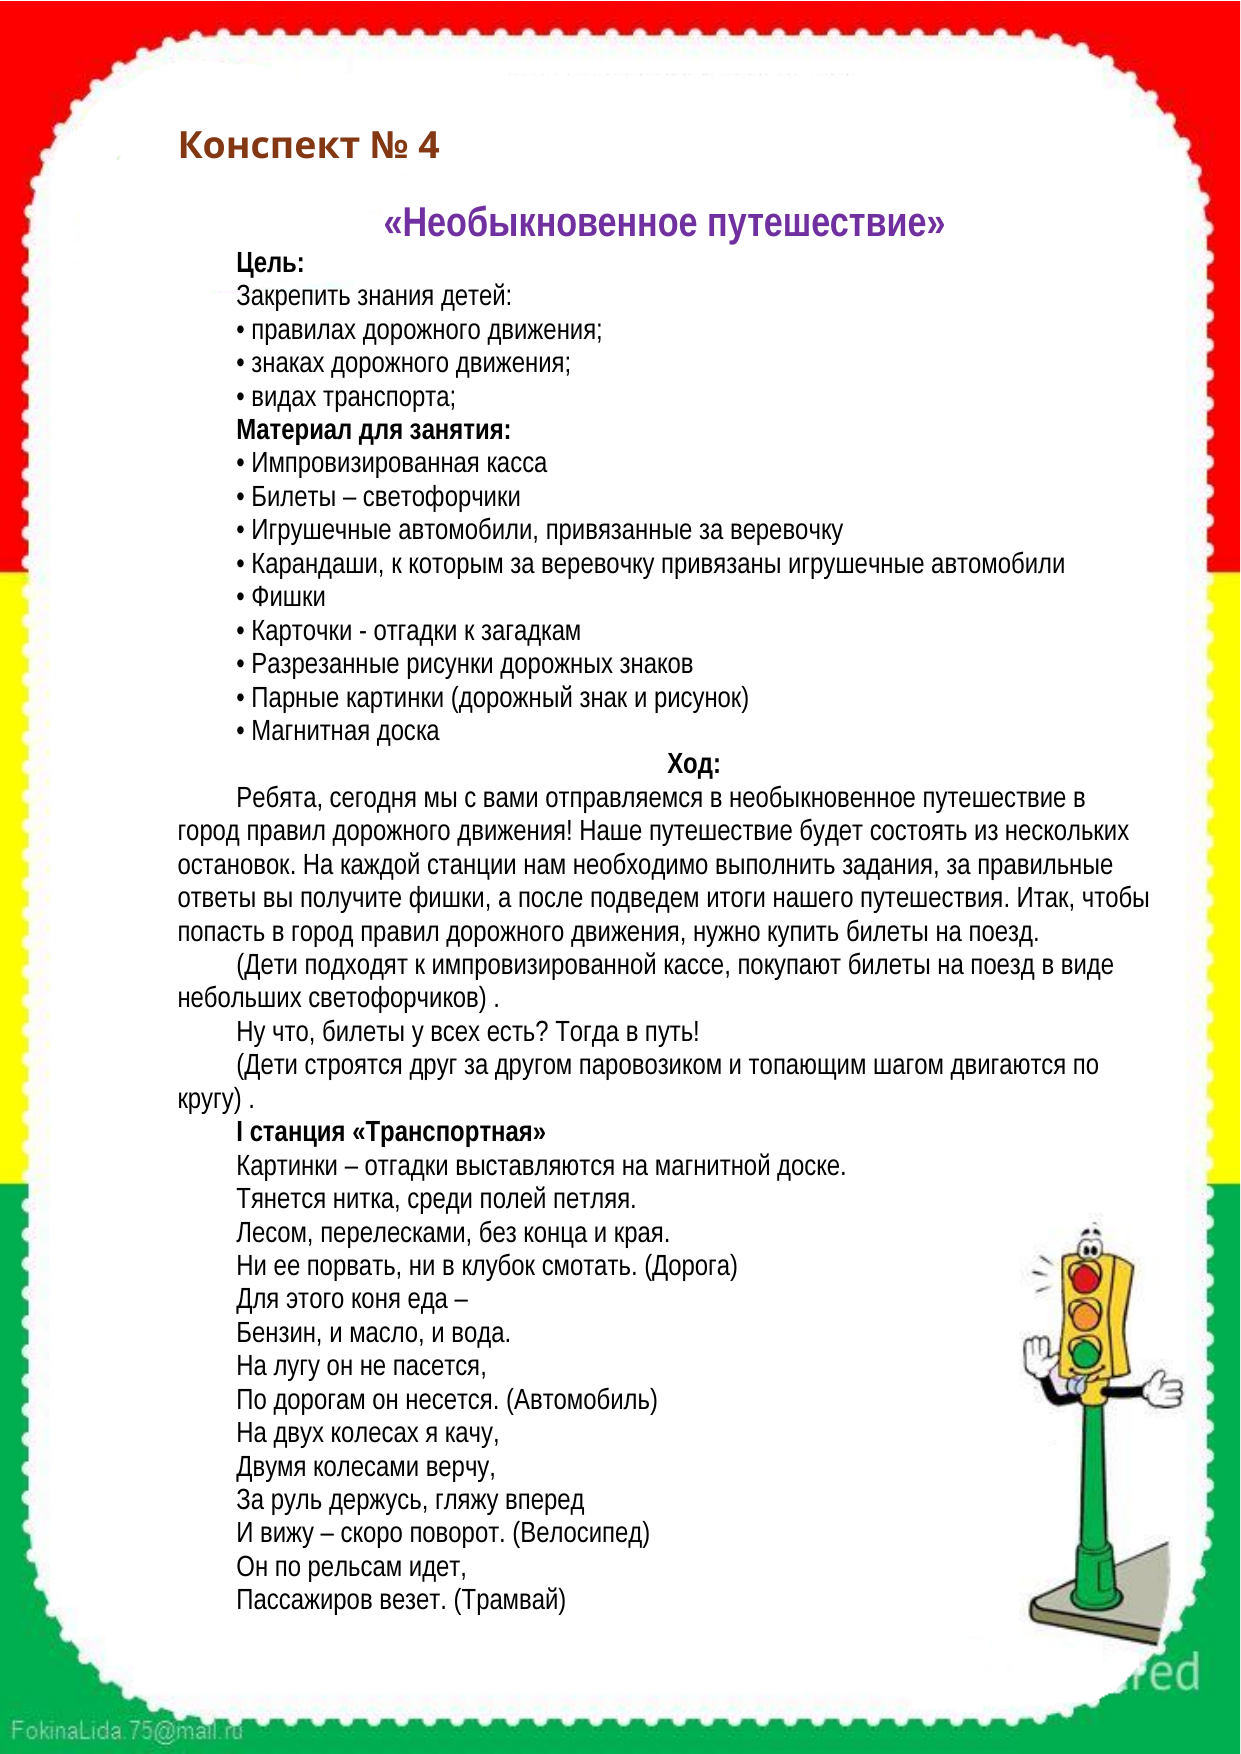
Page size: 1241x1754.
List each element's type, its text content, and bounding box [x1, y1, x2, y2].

text Материал для занятия: [177, 412, 1152, 446]
text Закрепить знания детей: [177, 278, 1152, 312]
text • Игрушечные автомобили, привязанные за веревочку [177, 512, 1152, 546]
text «Необыкновенное путешествие» [177, 197, 1152, 245]
text • Парные картинки (дорожный знак и рисунок) [177, 680, 1152, 713]
text • Карточки - отгадки к загадкам [177, 613, 1152, 646]
text Цель: [177, 245, 1152, 278]
text По дорогам он несется. (Автомобиль) [177, 1382, 1152, 1415]
text • Магнитная доска [177, 713, 1152, 747]
text На лугу он не пасется, [177, 1348, 1152, 1382]
text • Разрезанные рисунки дорожных знаков [177, 646, 1152, 680]
text Ребята, сегодня мы с вами отправляемся в необыкновенное путешествие в город правил дорожного движения! Наше путешествие будет состоять из нескольких остановок. На каждой станции нам необходимо выполнить задания, за правильные ответы вы получите фишки, а после подведем итоги нашего путешествия. Итак, чтобы попасть в город правил дорожного движения, нужно купить билеты на поезд. [177, 780, 1152, 947]
text • знаках дорожного движения; [177, 345, 1152, 379]
picture [0, 1, 1241, 1754]
text Лесом, перелесками, без конца и края. [177, 1215, 1152, 1248]
text На двух колесах я качу, [177, 1415, 1152, 1449]
text За руль держусь, гляжу вперед [177, 1482, 1152, 1516]
text Ход: [177, 747, 1152, 780]
text (Дети подходят к импровизированной кассе, покупают билеты на поезд в виде небольших светофорчиков) . [177, 947, 1152, 1014]
text Картинки – отгадки выставляются на магнитной доске. [177, 1148, 1152, 1181]
text • Импровизированная касса [177, 446, 1152, 479]
text Ни ее порвать, ни в клубок смотать. (Дорога) [177, 1248, 1152, 1282]
text • Фишки [177, 579, 1152, 613]
text Конспект № 4 [177, 118, 1152, 169]
text • правилах дорожного движения; [177, 312, 1152, 345]
text Он по рельсам идет, [177, 1549, 1152, 1582]
text • Билеты – светофорчики [177, 479, 1152, 512]
text Двумя колесами верчу, [177, 1449, 1152, 1482]
text • Карандаши, к которым за веревочку привязаны игрушечные автомобили [177, 546, 1152, 579]
text Для этого коня еда – [177, 1282, 1152, 1315]
text Бензин, и масло, и вода. [177, 1315, 1152, 1348]
text (Дети строятся друг за другом паровозиком и топающим шагом двигаются по кругу) . [177, 1047, 1152, 1114]
text Пассажиров везет. (Трамвай) [177, 1582, 1152, 1616]
text I станция «Транспортная» [177, 1114, 1152, 1148]
text Тянется нитка, среди полей петляя. [177, 1181, 1152, 1215]
text И вижу – скоро поворот. (Велосипед) [177, 1516, 1152, 1549]
text Ну что, билеты у всех есть? Тогда в путь! [177, 1014, 1152, 1047]
text • видах транспорта; [177, 379, 1152, 412]
